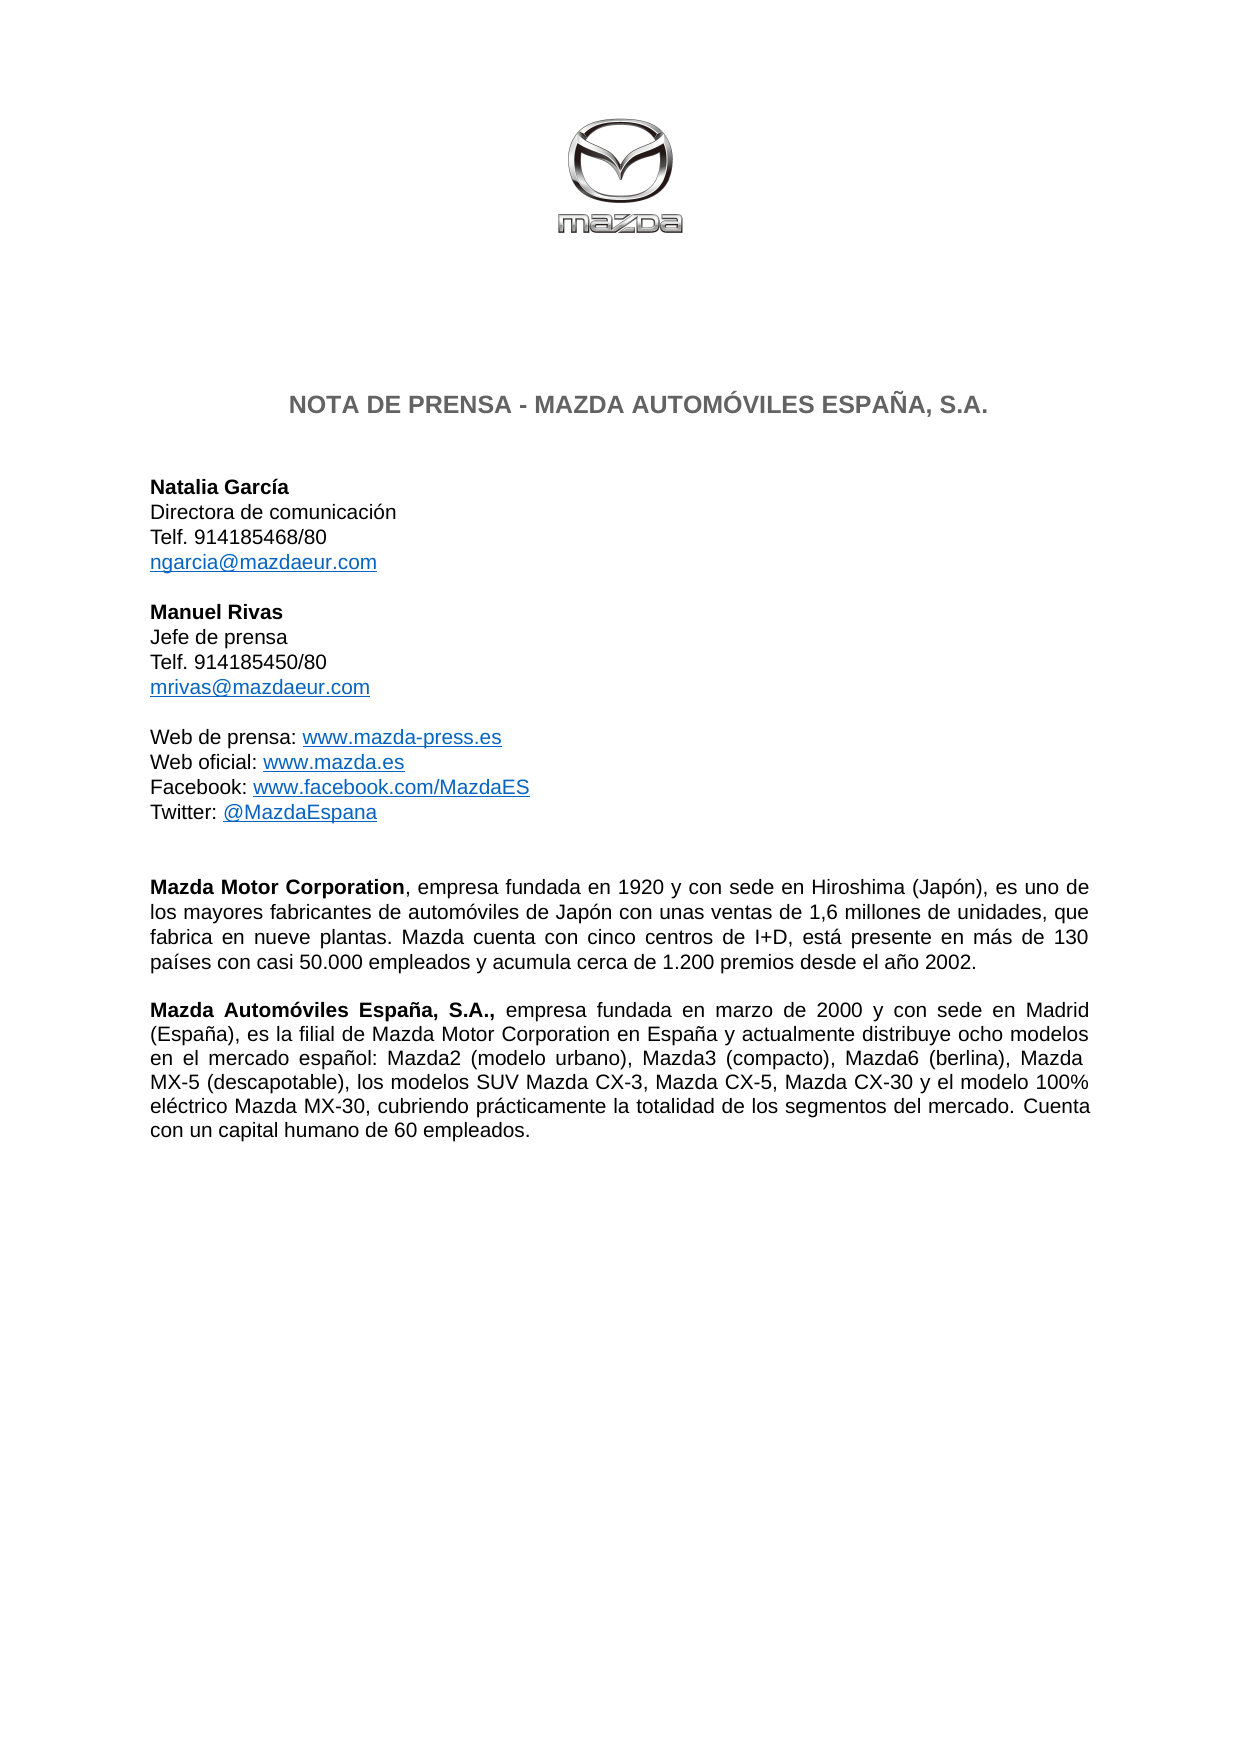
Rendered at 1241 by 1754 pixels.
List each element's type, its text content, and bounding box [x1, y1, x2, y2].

text Facebook: www.facebook.com/MazdaES [150, 774, 1090, 799]
text Twitter: @MazdaEspana [150, 799, 1090, 824]
text Web oficial: www.mazda.es [150, 749, 1090, 774]
text Natalia García [150, 474, 1090, 499]
text mrivas@mazdaeur.com [150, 674, 1090, 699]
picture [0, 0, 1241, 356]
text Telf. 914185450/80 [150, 649, 1090, 674]
text Telf. 914185468/80 [150, 524, 1090, 549]
text Web de prensa: www.mazda-press.es [150, 724, 1090, 749]
text Mazda Motor Corporation, empresa fundada en 1920 y con sede en Hiroshima (Japón), es uno de los mayores fabricantes de automóviles de Japón con unas ventas de 1,6 millones de unidades, que fabrica en nueve plantas. Mazda cuenta con cinco centros de I+D, está presente en más de 130 países con casi 50.000 empleados y acumula cerca de 1.200 premios desde el año 2002. [150, 874, 1090, 974]
text Directora de comunicación [150, 499, 1090, 524]
text Mazda Automóviles España, S.A., empresa fundada en marzo de 2000 y con sede en Madrid (España), es la filial de Mazda Motor Corporation en España y actualmente distribuye ocho modelos en el mercado español: Mazda2 (modelo urbano), Mazda3 (compacto), Mazda6 (berlina), Mazda MX-5 (descapotable), los modelos SUV Mazda CX-3, Mazda CX-5, Mazda CX-30 y el modelo 100% eléctrico Mazda MX-30, cubriendo prácticamente la totalidad de los segmentos del mercado. Cuenta con un capital humano de 60 empleados. [150, 998, 1090, 1142]
text Jefe de prensa [150, 624, 1090, 649]
text Manuel Rivas [150, 599, 1090, 624]
text ngarcia@mazdaeur.com [150, 549, 1090, 574]
